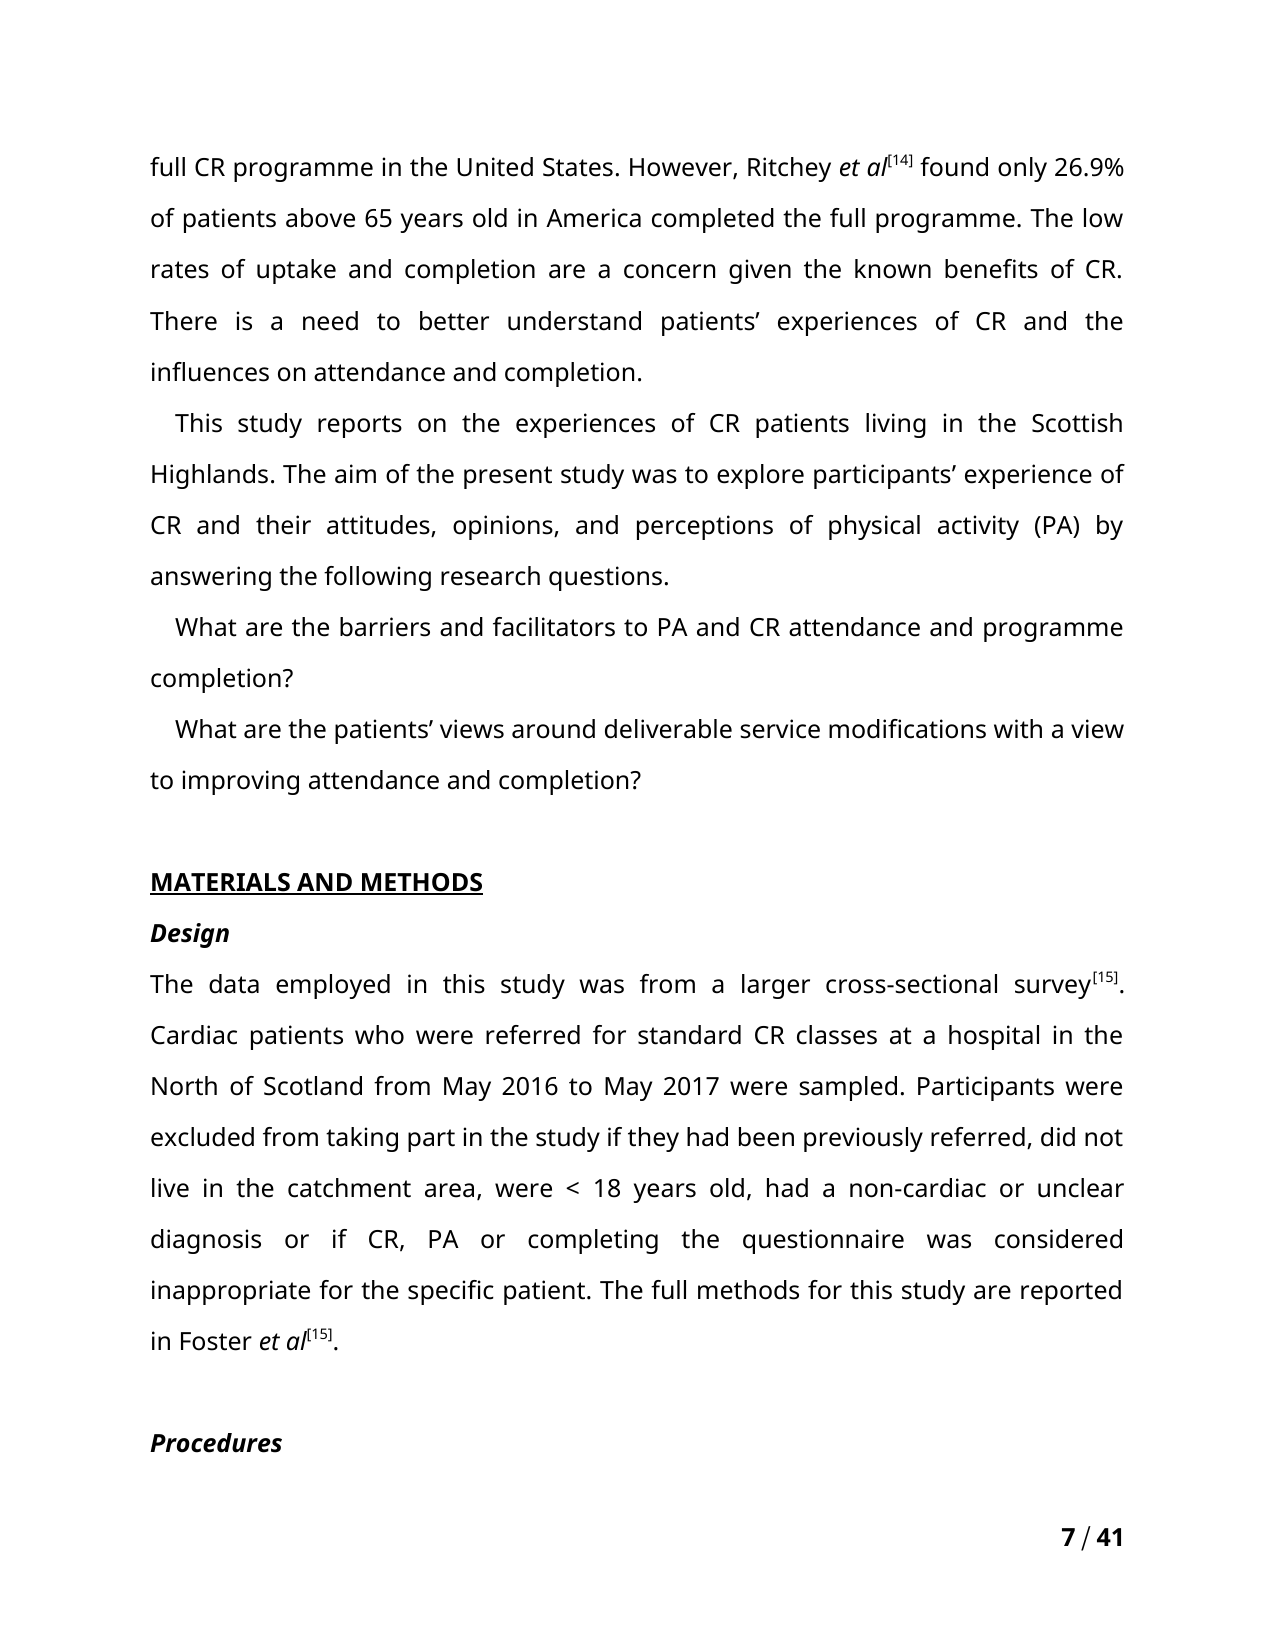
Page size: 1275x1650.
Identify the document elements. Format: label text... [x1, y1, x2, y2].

text What are the barriers and facilitators to PA and CR attendance and programme completion? [150, 609, 1125, 694]
text Design [150, 916, 1125, 950]
text This study reports on the experiences of CR patients living in the Scottish Highlands. The aim of the present study was to explore participants’ experience of CR and their attitudes, opinions, and perceptions of physical activity (PA) by answering the following research questions. [150, 405, 1125, 592]
text What are the patients’ views around deliverable service modifications with a view to improving attendance and completion? [150, 711, 1125, 797]
text MATERIALS AND METHODS [150, 864, 1125, 899]
text The data employed in this study was from a larger cross-sectional survey[15]. Cardiac patients who were referred for standard CR classes at a hospital in the North of Scotland from May 2016 to May 2017 were sampled. Participants were excluded from taking part in the study if they had been previously referred, did not live in the catchment area, were < 18 years old, had a non-cardiac or unclear diagnosis or if CR, PA or completing the questionnaire was considered inappropriate for the specific patient. The full methods for this study are reported in Foster et al[15]. [150, 967, 1125, 1358]
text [150, 150, 1125, 388]
text Procedures [150, 1426, 1125, 1460]
